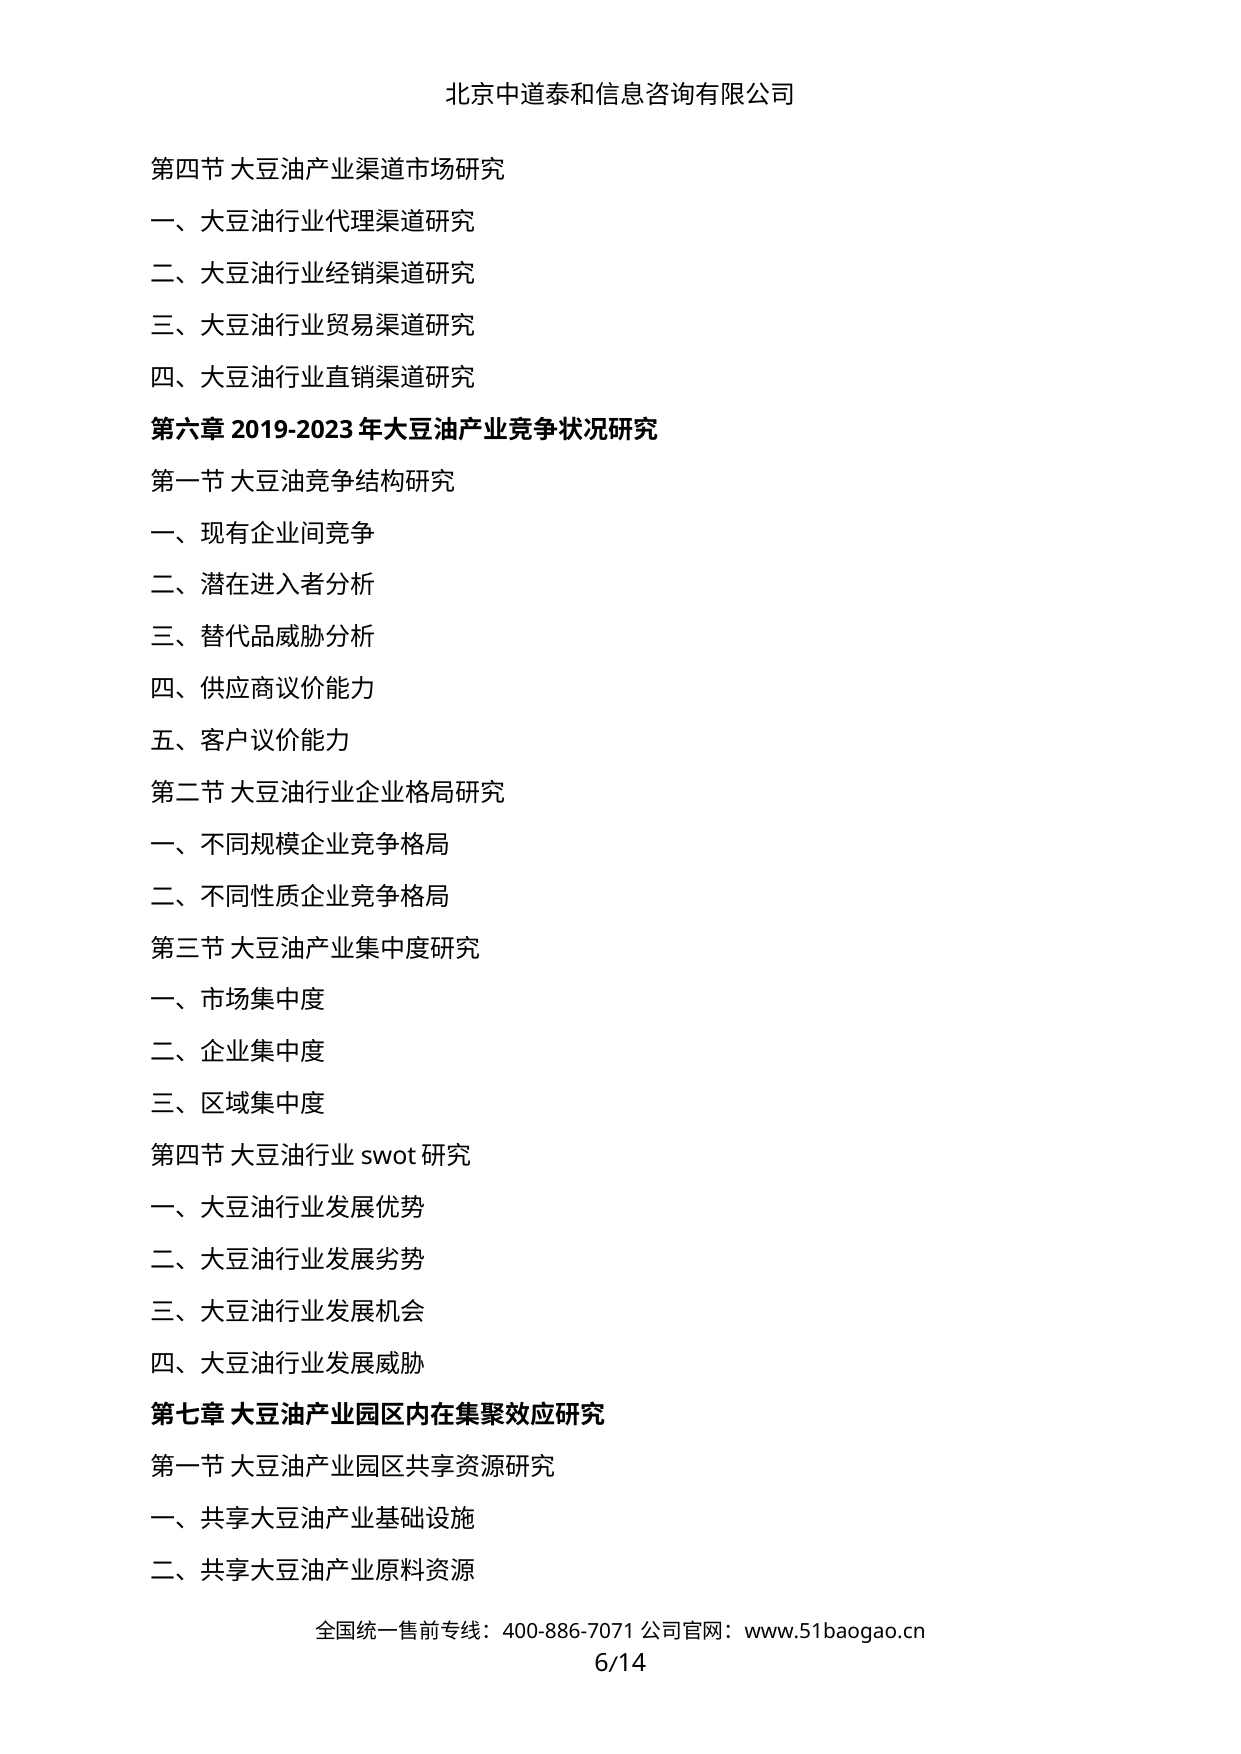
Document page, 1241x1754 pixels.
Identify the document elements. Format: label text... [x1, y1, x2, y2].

text 二、共享大豆油产业原料资源 [150, 1551, 1090, 1587]
text 三、区域集中度 [150, 1084, 1090, 1120]
text 五、客户议价能力 [150, 721, 1090, 757]
text 一、现有企业间竞争 [150, 513, 1090, 549]
text 二、大豆油行业发展劣势 [150, 1239, 1090, 1276]
text 二、企业集中度 [150, 1032, 1090, 1068]
text 第一节 大豆油竞争结构研究 [150, 461, 1090, 497]
text 二、不同性质企业竞争格局 [150, 876, 1090, 912]
text 四、大豆油行业直销渠道研究 [150, 357, 1090, 394]
text 第三节 大豆油产业集中度研究 [150, 928, 1090, 964]
text 第七章 大豆油产业园区内在集聚效应研究 [150, 1395, 1090, 1431]
text 一、共享大豆油产业基础设施 [150, 1499, 1090, 1535]
text 四、大豆油行业发展威胁 [150, 1343, 1090, 1379]
text 第六章 2019-2023年大豆油产业竞争状况研究 [150, 409, 1090, 446]
text 三、大豆油行业发展机会 [150, 1291, 1090, 1327]
text 二、潜在进入者分析 [150, 565, 1090, 601]
text 一、大豆油行业发展优势 [150, 1187, 1090, 1224]
text 一、大豆油行业代理渠道研究 [150, 202, 1090, 238]
text 第一节 大豆油产业园区共享资源研究 [150, 1447, 1090, 1483]
text 第二节 大豆油行业企业格局研究 [150, 772, 1090, 809]
text 第四节 大豆油行业swot研究 [150, 1136, 1090, 1172]
text 二、大豆油行业经销渠道研究 [150, 254, 1090, 290]
text 一、不同规模企业竞争格局 [150, 824, 1090, 861]
text 第四节 大豆油产业渠道市场研究 [150, 150, 1090, 186]
text 三、大豆油行业贸易渠道研究 [150, 306, 1090, 342]
text 三、替代品威胁分析 [150, 617, 1090, 653]
text 四、供应商议价能力 [150, 669, 1090, 705]
text 一、市场集中度 [150, 980, 1090, 1016]
